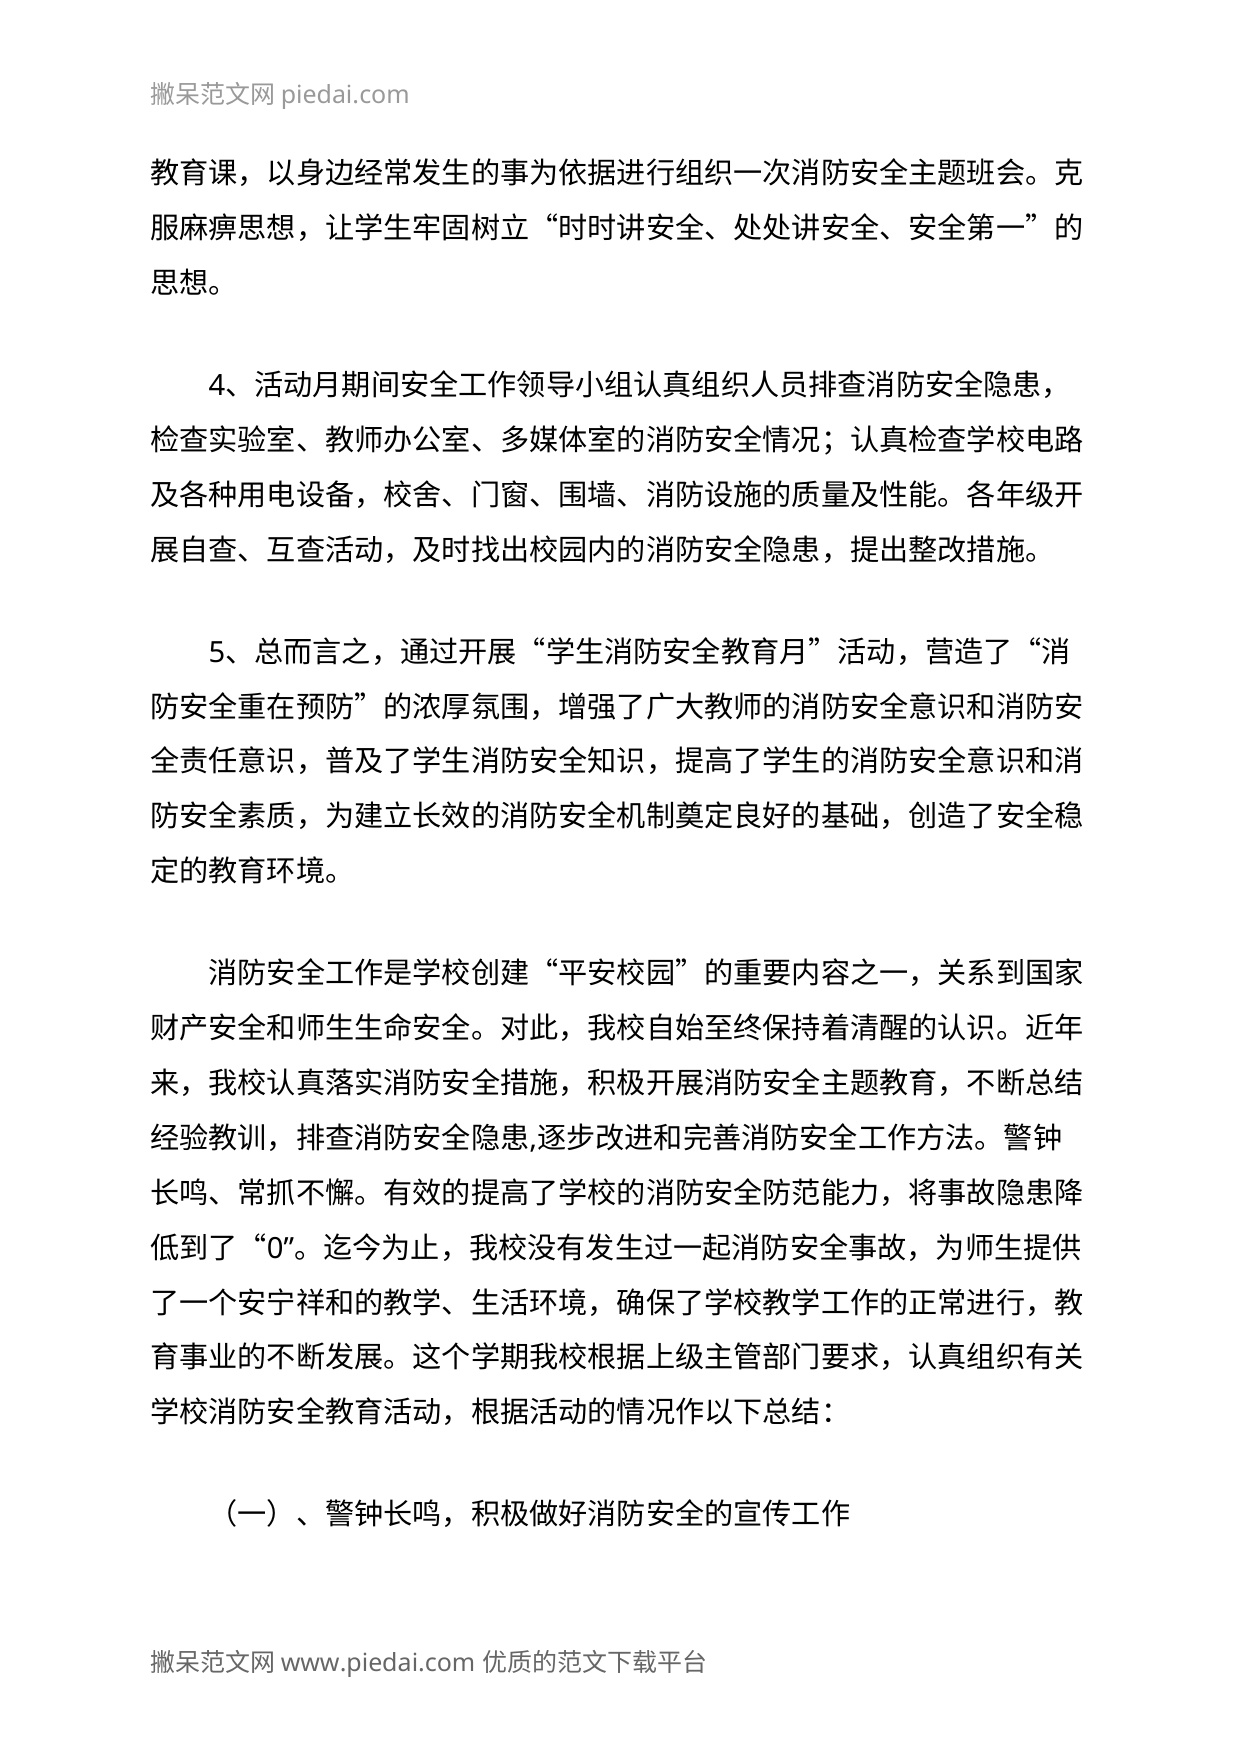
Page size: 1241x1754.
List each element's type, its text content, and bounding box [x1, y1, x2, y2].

text 5、总而言之，通过开展“学生消防安全教育月”活动，营造了“消防安全重在预防”的浓厚氛围，增强了广大教师的消防安全意识和消防安全责任意识，普及了学生消防安全知识，提高了学生的消防安全意识和消防安全素质，为建立长效的消防安全机制奠定良好的基础，创造了安全稳定的教育环境。 [150, 628, 1090, 890]
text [150, 150, 1090, 302]
text 4、活动月期间安全工作领导小组认真组织人员排查消防安全隐患，检查实验室、教师办公室、多媒体室的消防安全情况；认真检查学校电路及各种用电设备，校舍、门窗、围墙、消防设施的质量及性能。各年级开展自查、互查活动，及时找出校园内的消防安全隐患，提出整改措施。 [150, 362, 1090, 569]
text 消防安全工作是学校创建“平安校园”的重要内容之一，关系到国家财产安全和师生生命安全。对此，我校自始至终保持着清醒的认识。近年来，我校认真落实消防安全措施，积极开展消防安全主题教育，不断总结经验教训，排查消防安全隐患,逐步改进和完善消防安全工作方法。警钟长鸣、常抓不懈。有效的提高了学校的消防安全防范能力，将事故隐患降低到了“0”。迄今为止，我校没有发生过一起消防安全事故，为师生提供了一个安宁祥和的教学、生活环境，确保了学校教学工作的正常进行，教育事业的不断发展。这个学期我校根据上级主管部门要求，认真组织有关学校消防安全教育活动，根据活动的情况作以下总结： [150, 949, 1090, 1431]
text （一）、警钟长鸣，积极做好消防安全的宣传工作 [150, 1491, 1090, 1533]
